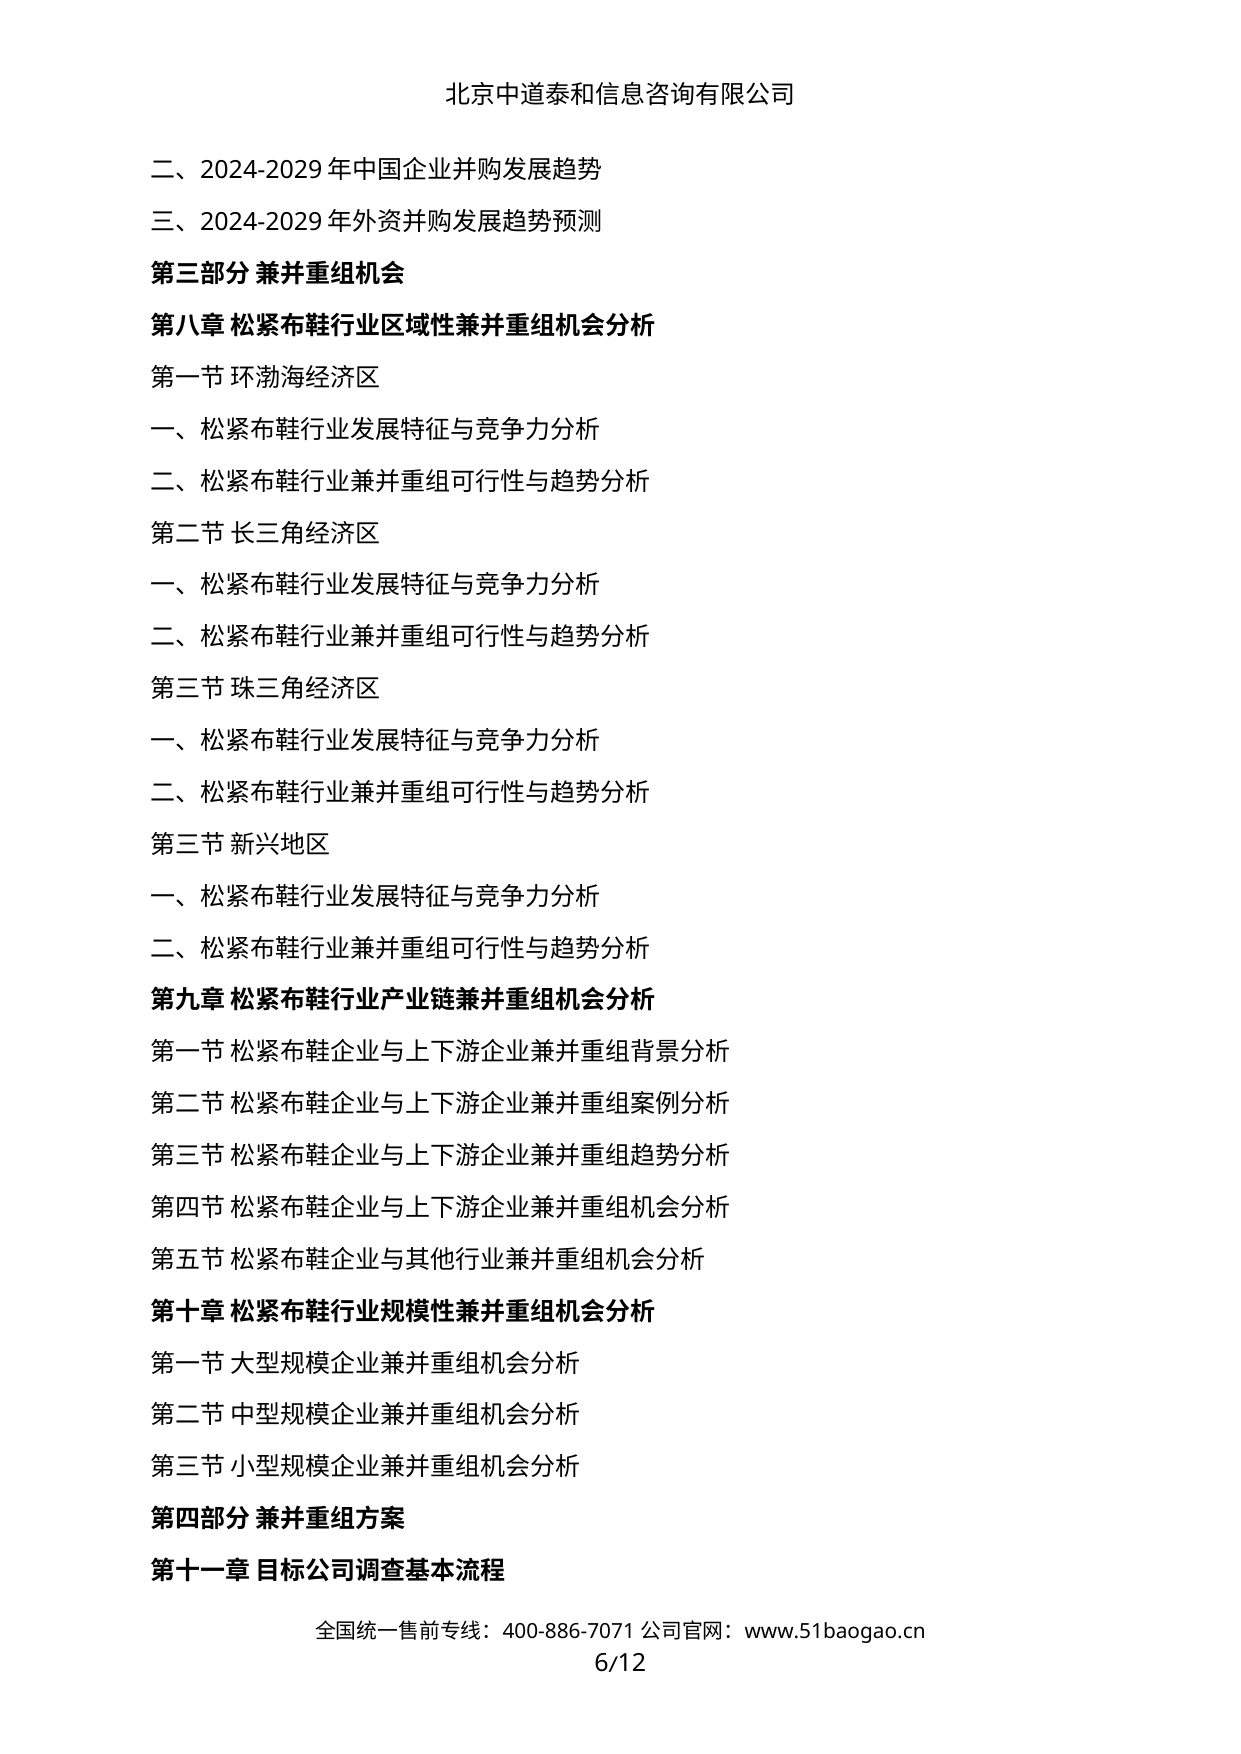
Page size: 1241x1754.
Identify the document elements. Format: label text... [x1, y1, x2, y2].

text 第八章 松紧布鞋行业区域性兼并重组机会分析 [150, 306, 1090, 342]
text 三、2024-2029年外资并购发展趋势预测 [150, 202, 1090, 238]
text 第三节 松紧布鞋企业与上下游企业兼并重组趋势分析 [150, 1136, 1090, 1172]
text 二、2024-2029年中国企业并购发展趋势 [150, 150, 1090, 186]
text 二、松紧布鞋行业兼并重组可行性与趋势分析 [150, 772, 1090, 809]
text 一、松紧布鞋行业发展特征与竞争力分析 [150, 409, 1090, 446]
text 第二节 松紧布鞋企业与上下游企业兼并重组案例分析 [150, 1084, 1090, 1120]
text 一、松紧布鞋行业发展特征与竞争力分析 [150, 565, 1090, 601]
text 二、松紧布鞋行业兼并重组可行性与趋势分析 [150, 928, 1090, 964]
text 第一节 大型规模企业兼并重组机会分析 [150, 1343, 1090, 1379]
text 第三部分 兼并重组机会 [150, 254, 1090, 290]
text 第一节 环渤海经济区 [150, 357, 1090, 394]
text 一、松紧布鞋行业发展特征与竞争力分析 [150, 876, 1090, 912]
text 二、松紧布鞋行业兼并重组可行性与趋势分析 [150, 617, 1090, 653]
text 第十一章 目标公司调查基本流程 [150, 1551, 1090, 1587]
text 二、松紧布鞋行业兼并重组可行性与趋势分析 [150, 461, 1090, 497]
text 第三节 珠三角经济区 [150, 669, 1090, 705]
text 第十章 松紧布鞋行业规模性兼并重组机会分析 [150, 1291, 1090, 1327]
text 第九章 松紧布鞋行业产业链兼并重组机会分析 [150, 980, 1090, 1016]
text 第四节 松紧布鞋企业与上下游企业兼并重组机会分析 [150, 1187, 1090, 1224]
text 一、松紧布鞋行业发展特征与竞争力分析 [150, 721, 1090, 757]
text 第二节 长三角经济区 [150, 513, 1090, 549]
text 第五节 松紧布鞋企业与其他行业兼并重组机会分析 [150, 1239, 1090, 1276]
text 第一节 松紧布鞋企业与上下游企业兼并重组背景分析 [150, 1032, 1090, 1068]
text 第三节 小型规模企业兼并重组机会分析 [150, 1447, 1090, 1483]
text 第二节 中型规模企业兼并重组机会分析 [150, 1395, 1090, 1431]
text 第四部分 兼并重组方案 [150, 1499, 1090, 1535]
text 第三节 新兴地区 [150, 824, 1090, 861]
